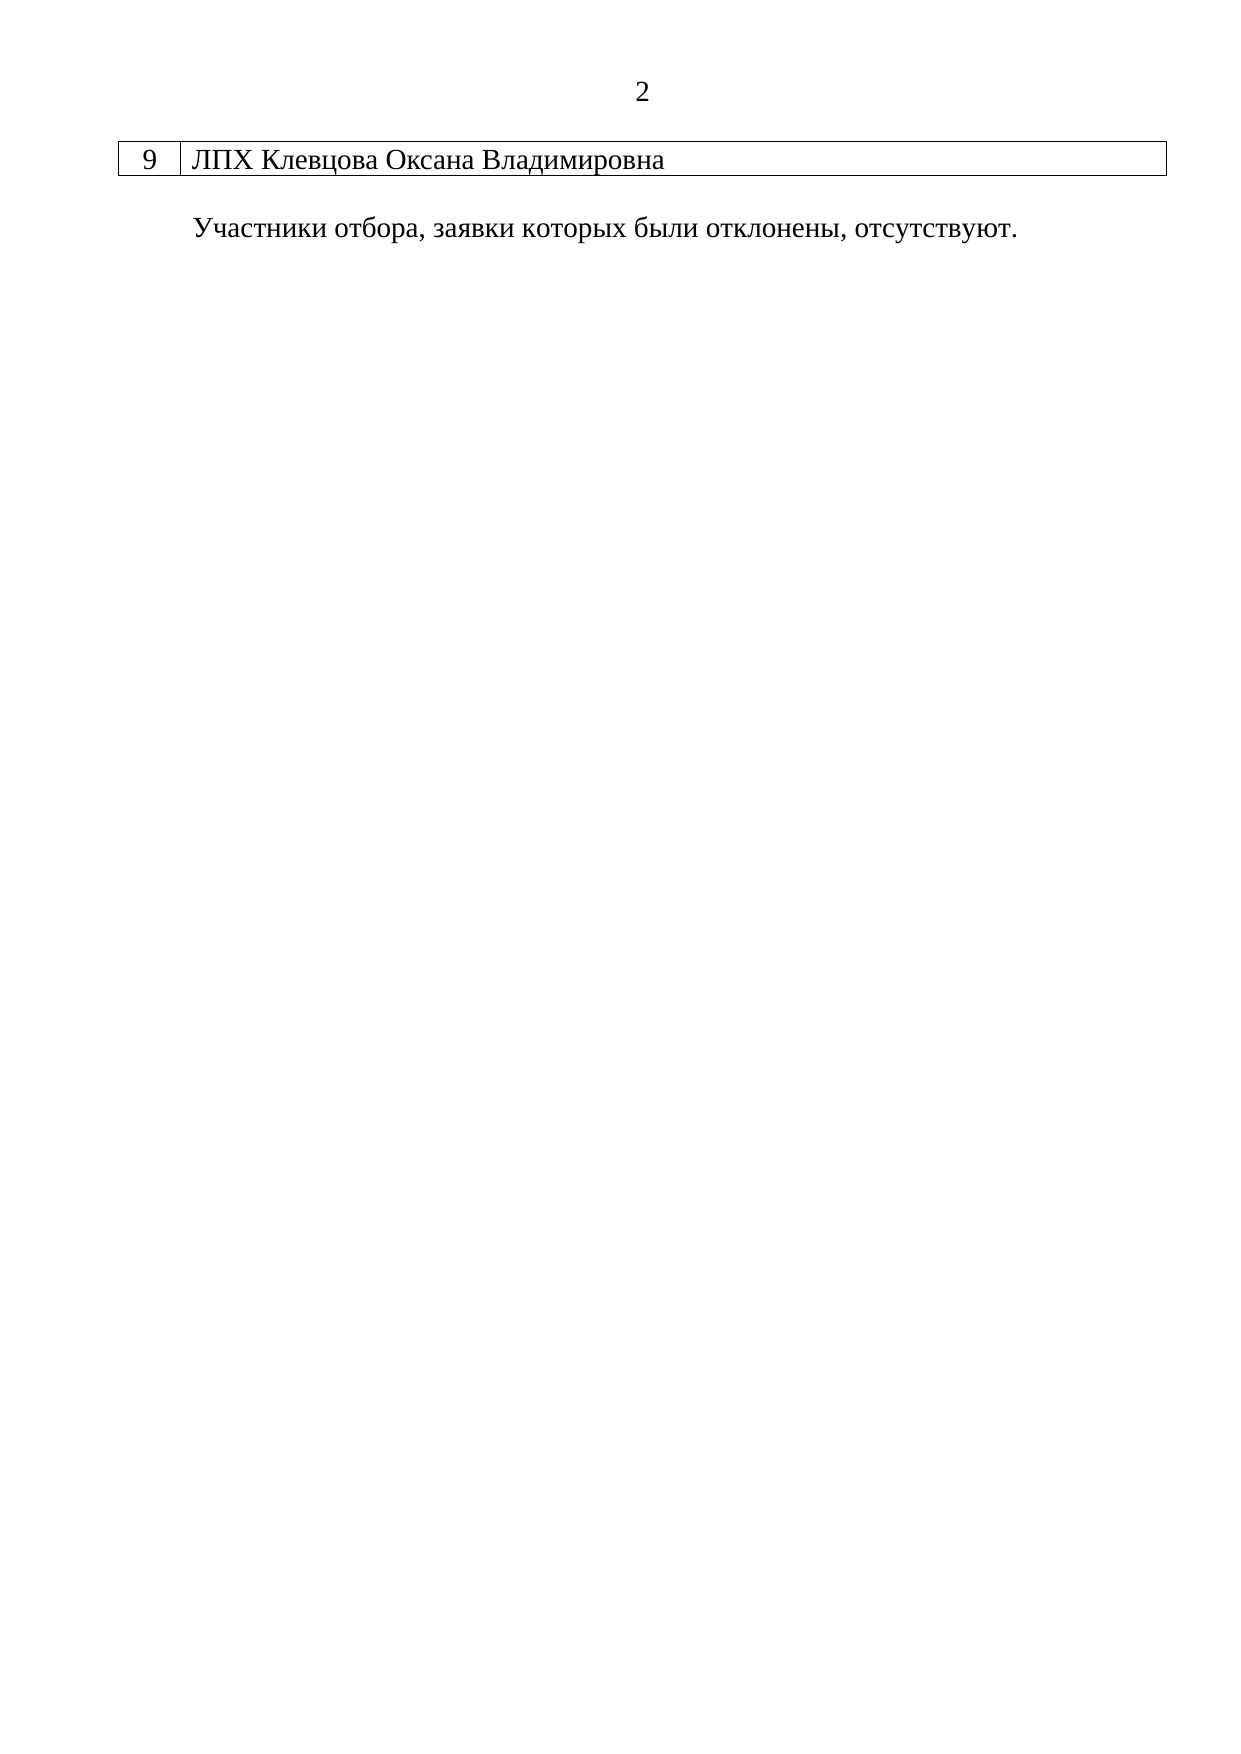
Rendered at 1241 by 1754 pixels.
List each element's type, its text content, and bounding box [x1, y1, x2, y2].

table_cell 9 [119, 142, 180, 175]
text Участники отбора, заявки которых были отклонены, отсутствуют. [118, 210, 1167, 243]
table_cell ЛПХ Клевцова Оксана Владимировна [181, 142, 1166, 175]
